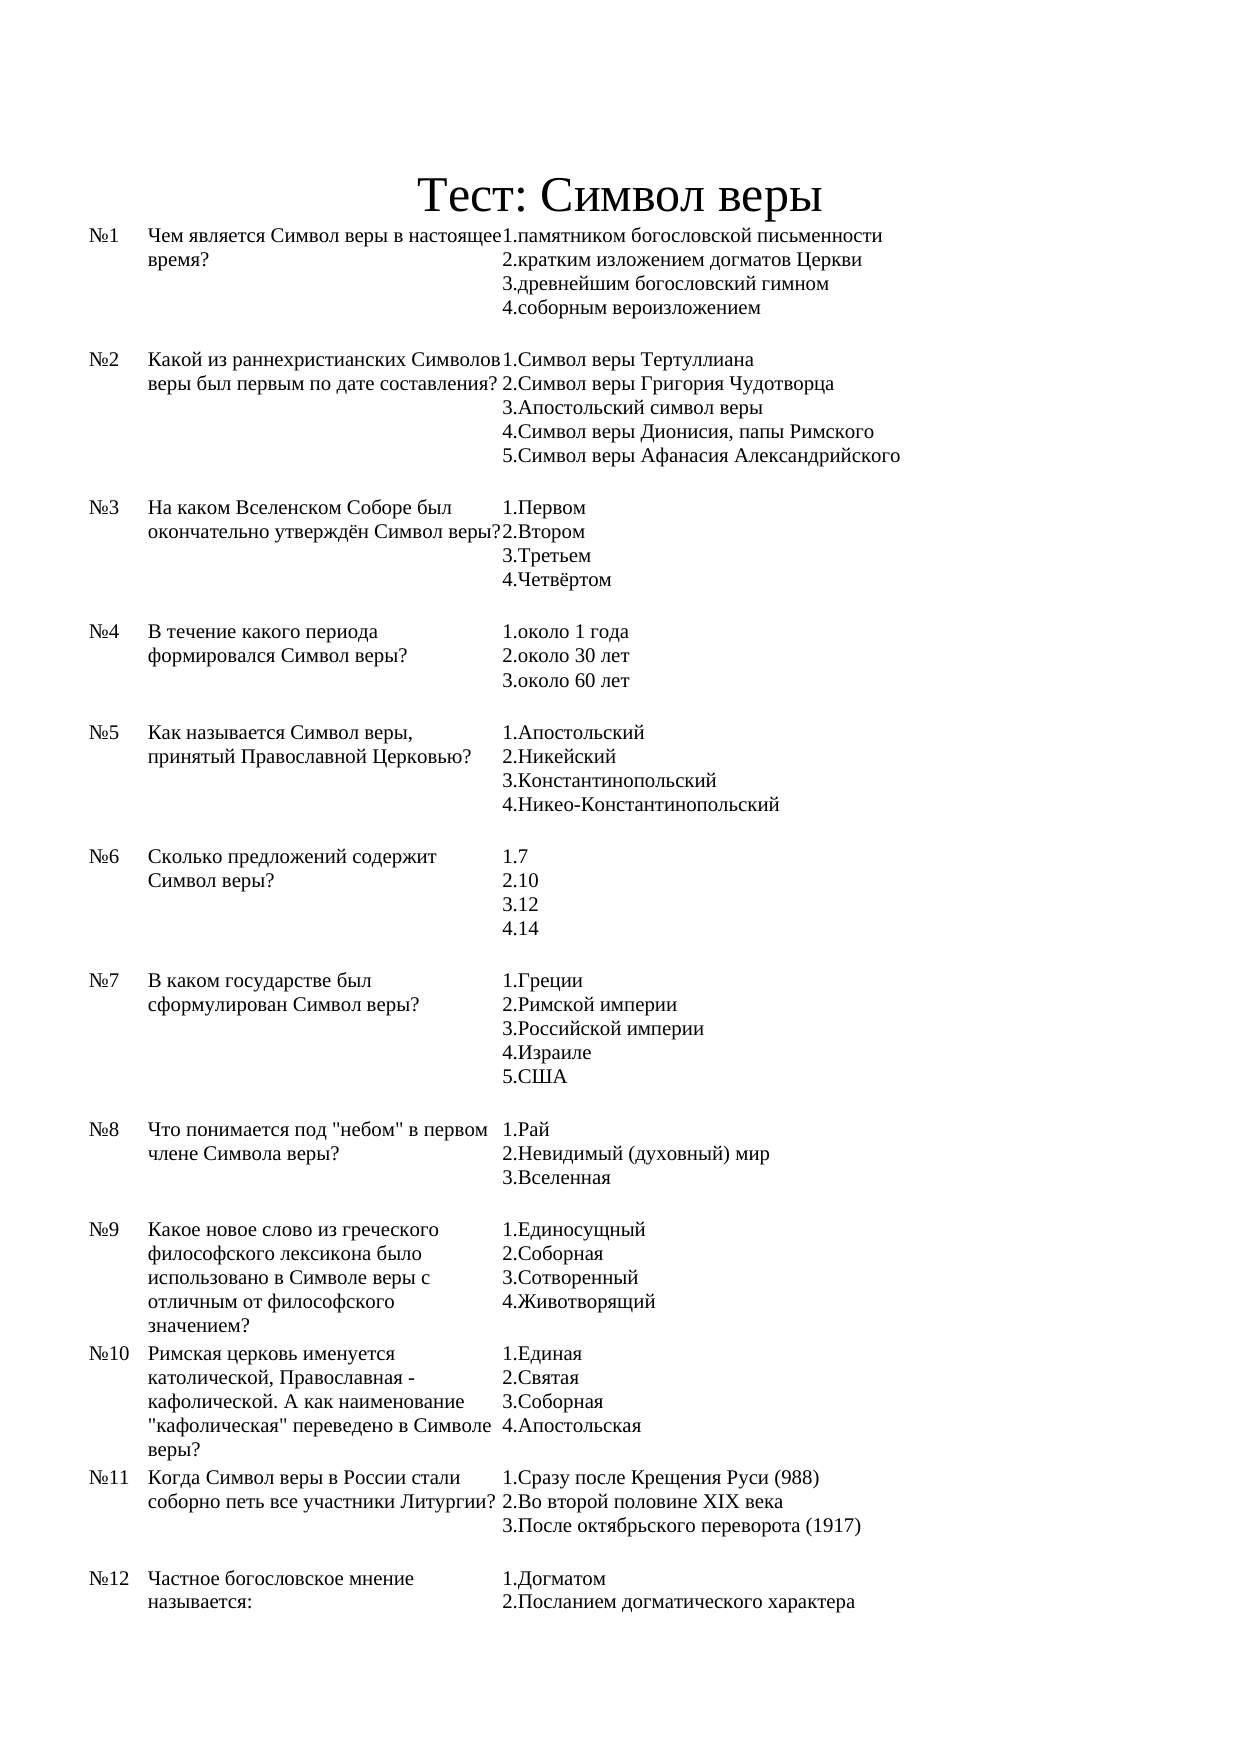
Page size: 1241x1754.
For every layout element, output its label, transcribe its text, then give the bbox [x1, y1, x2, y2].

table_header 1.памятником богословской письменности 2.кратким изложением догматов Церкви 3.древнейшим богословский гимном 4.соборным вероизложением [502, 223, 1152, 347]
table_cell 1.Символ веры Тертуллиана 2.Символ веры Григория Чудотворца 3.Апостоль­ский символ веры 4.Символ веры Дионисия, папы Римского 5.Символ веры Афанасия Александ­рийского [502, 347, 1152, 495]
table_cell 1.Сразу после Крещения Руси (988) 2.Во второй половине XIX века 3.После октябрьского переворота (1917) [502, 1465, 1152, 1565]
table_cell Что понимается под "небом" в первом члене Символа веры? [148, 1116, 502, 1217]
table_cell В течение какого периода формировался Символ веры? [148, 619, 502, 719]
table_cell №6 [89, 844, 148, 968]
table_cell 1.7 2.10 3.12 4.14 [502, 844, 1152, 968]
table_cell №10 [89, 1341, 148, 1465]
table_cell №5 [89, 720, 148, 844]
table_cell Римская церковь именуется католической, Православная - кафолической. А как наименование "кафолическая" переведено в Символе веры? [148, 1341, 502, 1465]
table_cell №7 [89, 968, 148, 1116]
table_cell Какое новое слово из греческого философского лексикона было использовано в Символе веры с отличным от философского значением? [148, 1217, 502, 1341]
table_cell 1.Рай 2.Невидимый (духовный) мир 3.Вселенная [502, 1116, 1152, 1217]
table_cell 1.Единая 2.Святая 3.Соборная 4.Апостольская [502, 1341, 1152, 1465]
table_cell В каком государстве был сформулирован Символ веры? [148, 968, 502, 1116]
table_cell 1.Греции 2.Римской империи 3.Российской империи 4.Израиле 5.США [502, 968, 1152, 1116]
table_cell №8 [89, 1116, 148, 1217]
table_cell 1.около 1 года 2.около 30 лет 3.около 60 лет [502, 619, 1152, 719]
table_cell №3 [89, 495, 148, 619]
table_cell №4 [89, 619, 148, 719]
table_cell 1.Единосущный 2.Соборная 3.Сотворенный 4.Животворящий [502, 1217, 1152, 1341]
table_cell 1.Апостольский 2.Никейский 3.Константинопольский 4.Никео-Константинопольский [502, 720, 1152, 844]
table_header Чем является Символ веры в настоящее время? [148, 223, 502, 347]
table_cell Сколько предложений содержит Символ веры? [148, 844, 502, 968]
table_cell 1.Первом 2.Втором 3.Третьем 4.Четвёртом [502, 495, 1152, 619]
table_cell №12 [89, 1565, 148, 1624]
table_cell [502, 1565, 1152, 1624]
text Тест: Символ веры [89, 165, 1152, 222]
table_cell Как называется Символ веры, принятый Православной Церковью? [148, 720, 502, 844]
table_cell Когда Символ веры в России стали соборно петь все участники Литургии? [148, 1465, 502, 1565]
table_cell №9 [89, 1217, 148, 1341]
table_cell Какой из раннехристианских Символов веры был первым по дате составления? [148, 347, 502, 495]
table_header №1 [89, 223, 148, 347]
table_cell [148, 1565, 502, 1624]
table_cell №2 [89, 347, 148, 495]
table_cell На каком Вселенском Соборе был окончательно утверждён Символ веры? [148, 495, 502, 619]
table_cell №11 [89, 1465, 148, 1565]
